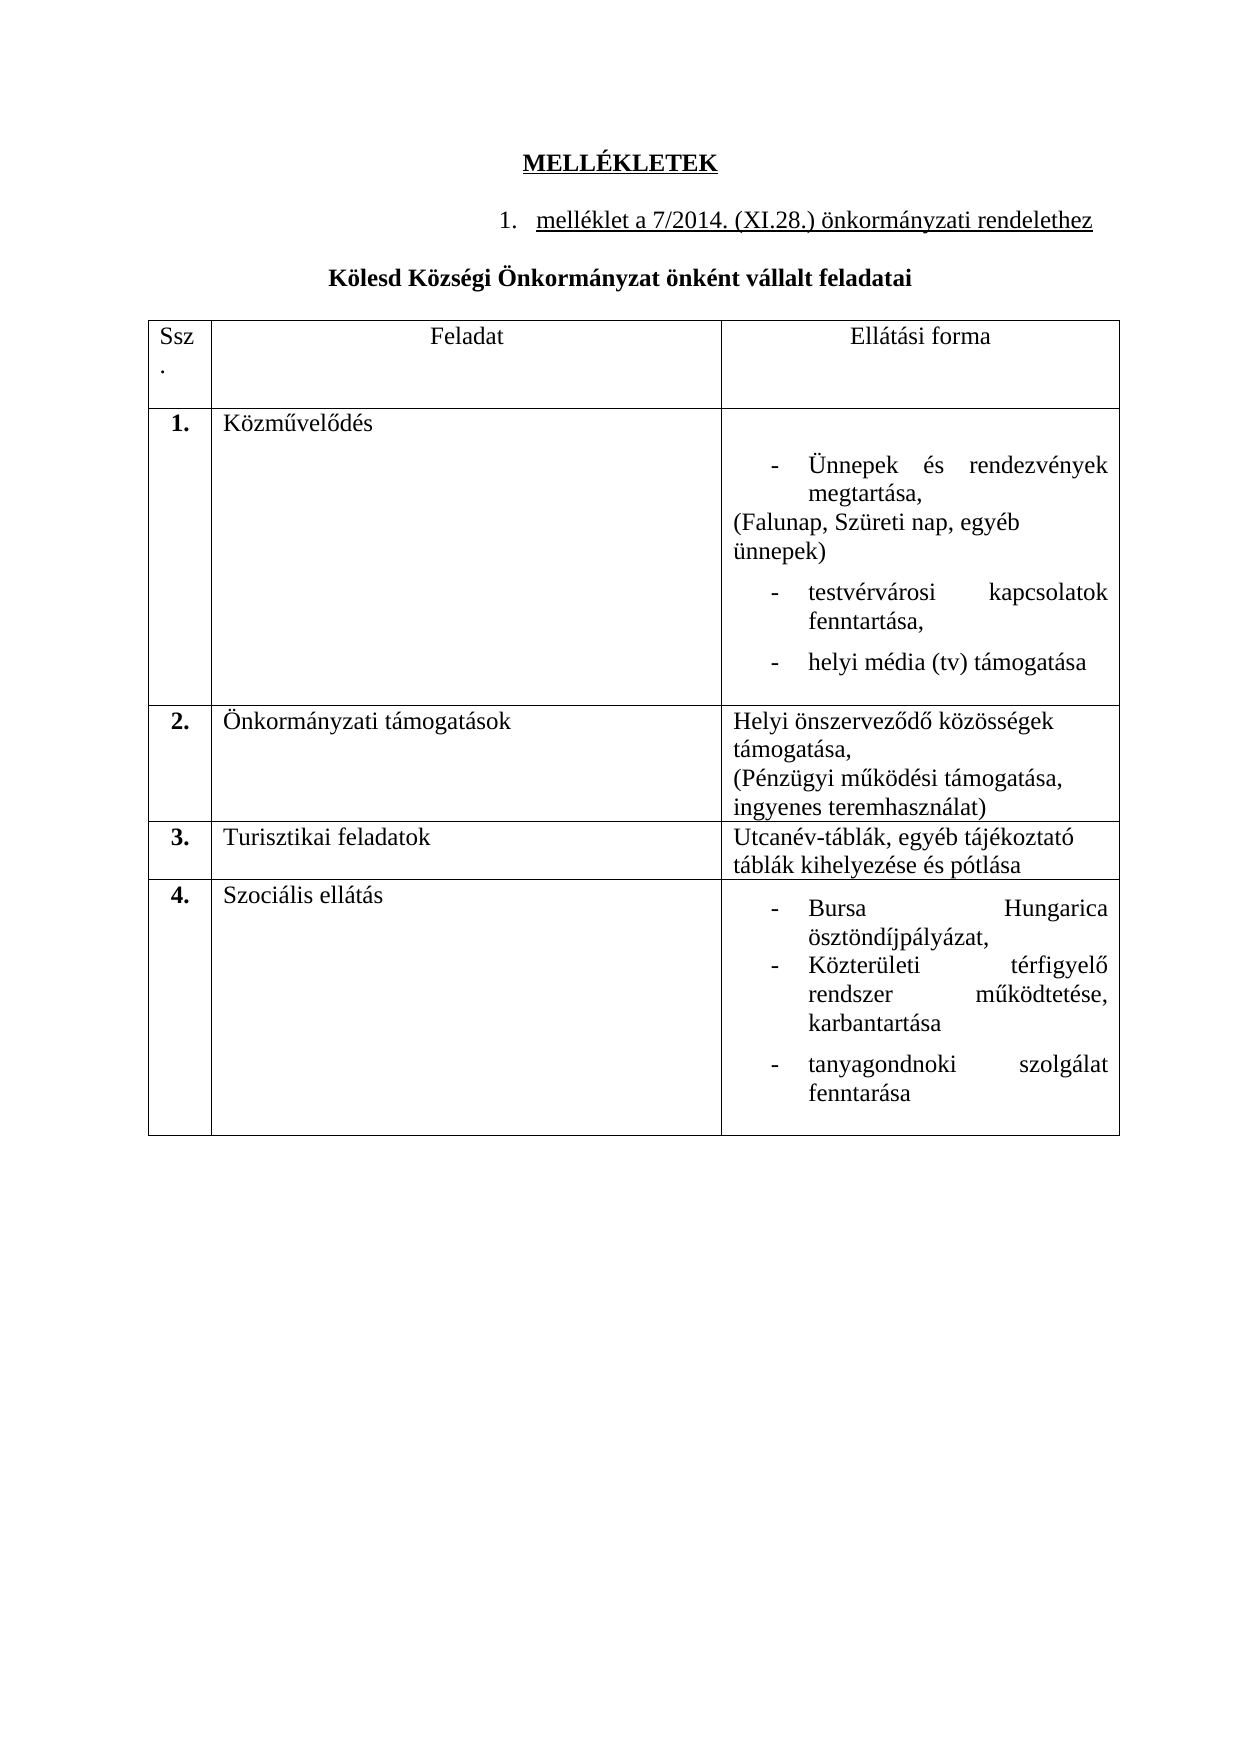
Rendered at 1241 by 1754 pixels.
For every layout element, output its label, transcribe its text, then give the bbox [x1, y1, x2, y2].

table_cell 4. [149, 880, 211, 1135]
list melléklet a 7/2014. (XI.28.) önkormányzati rendelethez [354, 205, 1093, 234]
table_header Feladat [212, 321, 721, 407]
table_header Ellátási forma [722, 321, 1119, 407]
table_cell Közművelődés [212, 409, 721, 705]
table_cell Szociális ellátás [212, 880, 721, 1135]
text Kölesd Községi Önkormányzat önként vállalt feladatai [148, 263, 1093, 291]
table_cell 1. [149, 409, 211, 705]
table_header Ssz. [149, 321, 211, 407]
table_cell Bursa Hungarica ösztöndíjpályázat, Közterületi térfigyelő rendszer működtetése, karbantartása tanyagondnoki szolgálat fenntarása [722, 880, 1119, 1135]
table_cell Helyi önszerveződő közösségek támogatása, (Pénzügyi működési támogatása, ingyenes teremhasználat) [722, 706, 1119, 821]
table_cell 3. [149, 822, 211, 879]
table_cell Utcanév-táblák, egyéb tájékoztató táblák kihelyezése és pótlása [722, 822, 1119, 879]
table_cell Ünnepek és rendezvények megtartása, (Falunap, Szüreti nap, egyéb ünnepek) testvérvárosi kapcsolatok fenntartása, helyi média (tv) támogatása [722, 409, 1119, 705]
table_cell 2. [149, 706, 211, 821]
text MELLÉKLETEK [148, 148, 1093, 176]
table_cell Turisztikai feladatok [212, 822, 721, 879]
table_cell Önkormányzati támogatások [212, 706, 721, 821]
